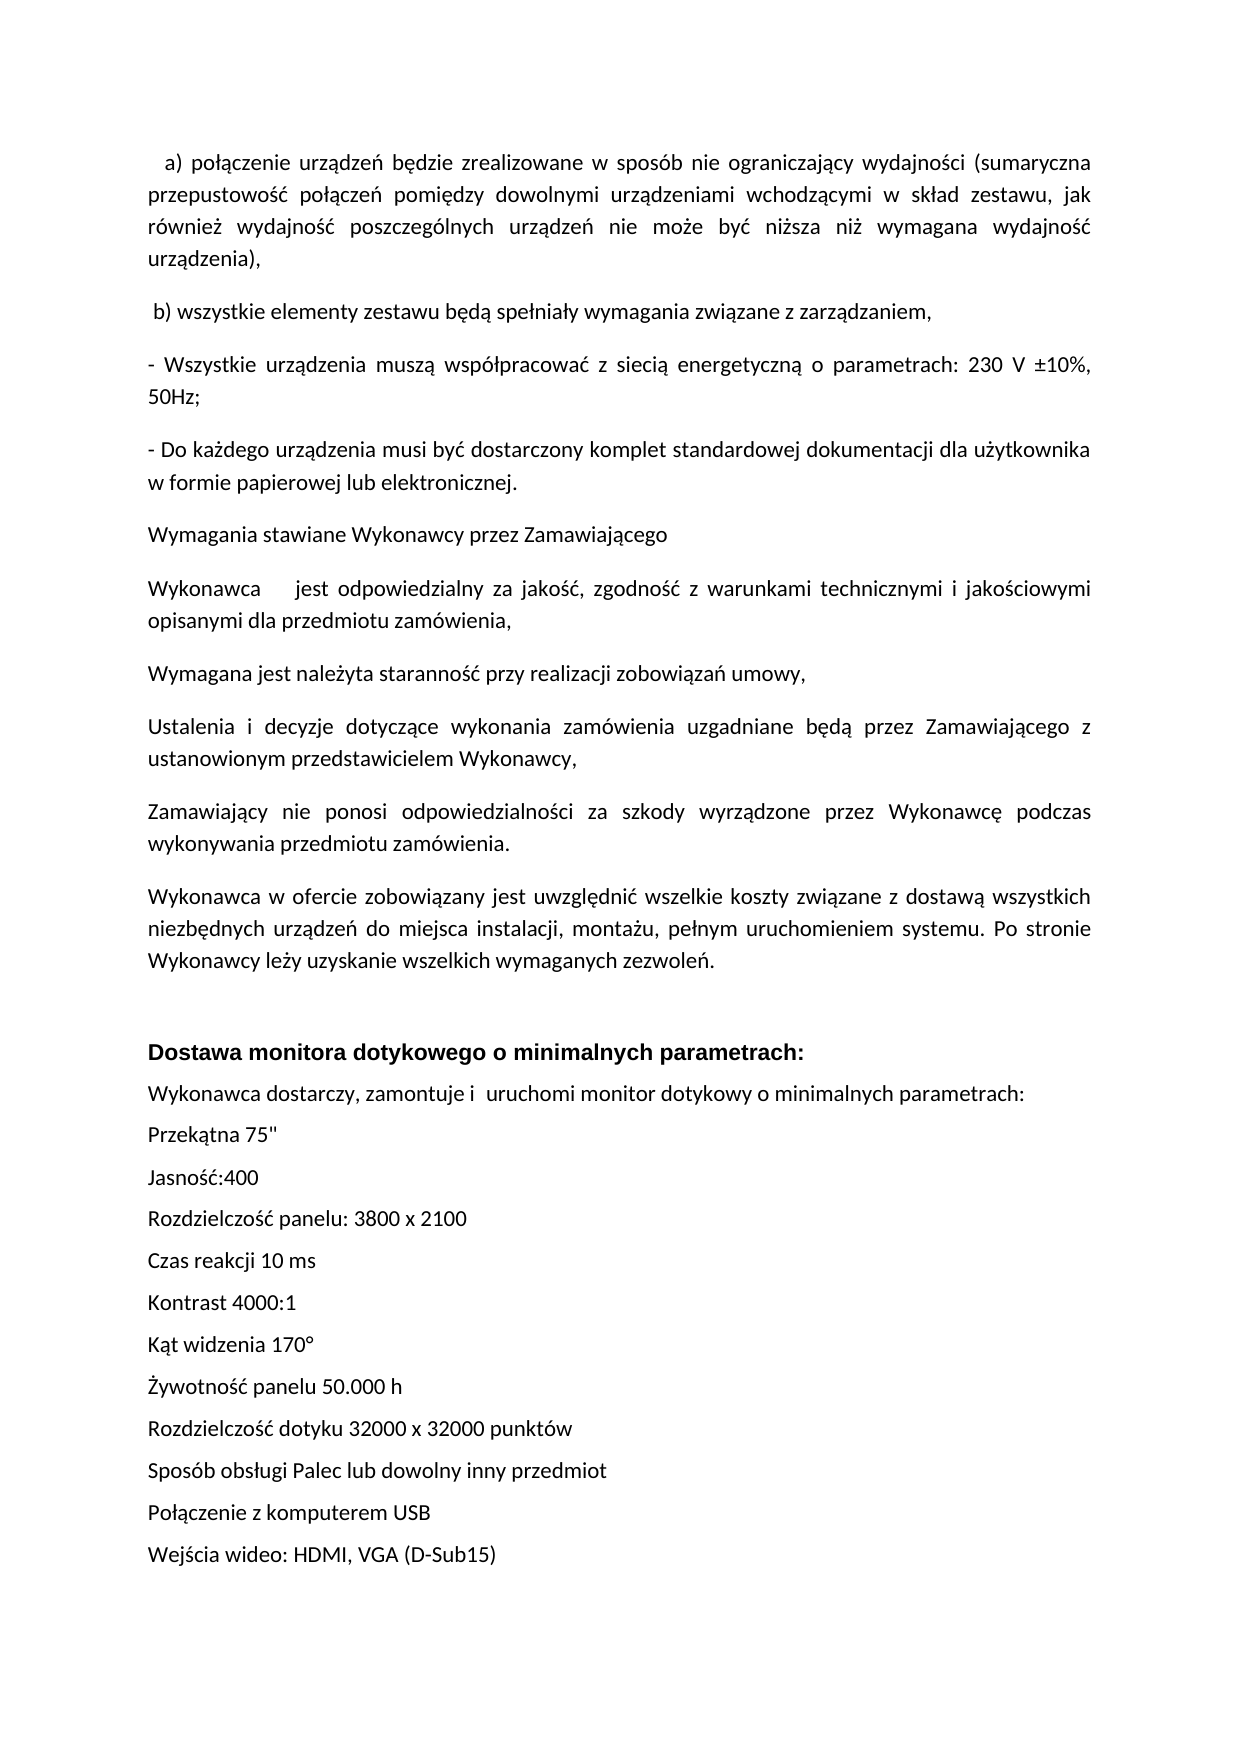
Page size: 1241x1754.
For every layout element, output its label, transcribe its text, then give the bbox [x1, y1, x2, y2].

text Dostawa monitora dotykowego o minimalnych parametrach: [493, 1039, 1093, 1066]
text Żywotność panelu 50.000 h [148, 1372, 1093, 1401]
text Ustalenia i decyzje dotyczące wykonania zamówienia uzgadniane będą przez Zamawiającego z ustanowionym przedstawicielem Wykonawcy, [148, 712, 1093, 772]
text Kąt widzenia 170° [148, 1331, 1093, 1358]
text Zamawiający nie ponosi odpowiedzialności za szkody wyrządzone przez Wykonawcę podczas wykonywania przedmiotu zamówienia. [148, 797, 1093, 857]
text Jasność:400 [148, 1163, 1093, 1191]
text Rozdzielczość dotyku 32000 x 32000 punktów [148, 1414, 1093, 1442]
text - Wszystkie urządzenia muszą współpracować z siecią energetyczną o parametrach: 230 V ±10%, 50Hz; [148, 350, 1093, 410]
text a) połączenie urządzeń będzie zrealizowane w sposób nie ograniczający wydajności (sumaryczna przepustowość połączeń pomiędzy dowolnymi urządzeniami wchodzącymi w skład zestawu, jak również wydajność poszczególnych urządzeń nie może być niższa niż wymagana wydajność urządzenia), [148, 148, 1093, 272]
text b) wszystkie elementy zestawu będą spełniały wymagania związane z zarządzaniem, [148, 297, 1093, 325]
text Wymagania stawiane Wykonawcy przez Zamawiającego [148, 521, 1093, 549]
text Wykonawca w ofercie zobowiązany jest uwzględnić wszelkie koszty związane z dostawą wszystkich niezbędnych urządzeń do miejsca instalacji, montażu, pełnym uruchomieniem systemu. Po stronie Wykonawcy leży uzyskanie wszelkich wymaganych zezwoleń. [148, 882, 1093, 975]
text Sposób obsługi Palec lub dowolny inny przedmiot [148, 1456, 1093, 1484]
text Wykonawca jest odpowiedzialny za jakość, zgodność z warunkami technicznymi i jakościowymi opisanymi dla przedmiotu zamówienia, [148, 574, 1093, 634]
text Dostawa monitora dotykowego o minimalnych parametrach: [148, 1039, 486, 1066]
text - Do każdego urządzenia musi być dostarczony komplet standardowej dokumentacji dla użytkownika w formie papierowej lub elektronicznej. [148, 435, 1093, 496]
text Czas reakcji 10 ms [148, 1247, 1093, 1274]
text Kontrast 4000:1 [148, 1288, 1093, 1317]
text Wejścia wideo: HDMI, VGA (D-Sub15) [148, 1540, 1093, 1568]
text Połączenie z komputerem USB [148, 1498, 1093, 1526]
text Przekątna 75" [148, 1121, 1093, 1149]
text Rozdzielczość panelu: 3800 x 2100 [148, 1204, 1093, 1233]
text Wykonawca dostarczy, zamontuje i uruchomi monitor dotykowy o minimalnych parametrach: [148, 1079, 1093, 1107]
text Wymagana jest należyta staranność przy realizacji zobowiązań umowy, [148, 659, 1093, 687]
